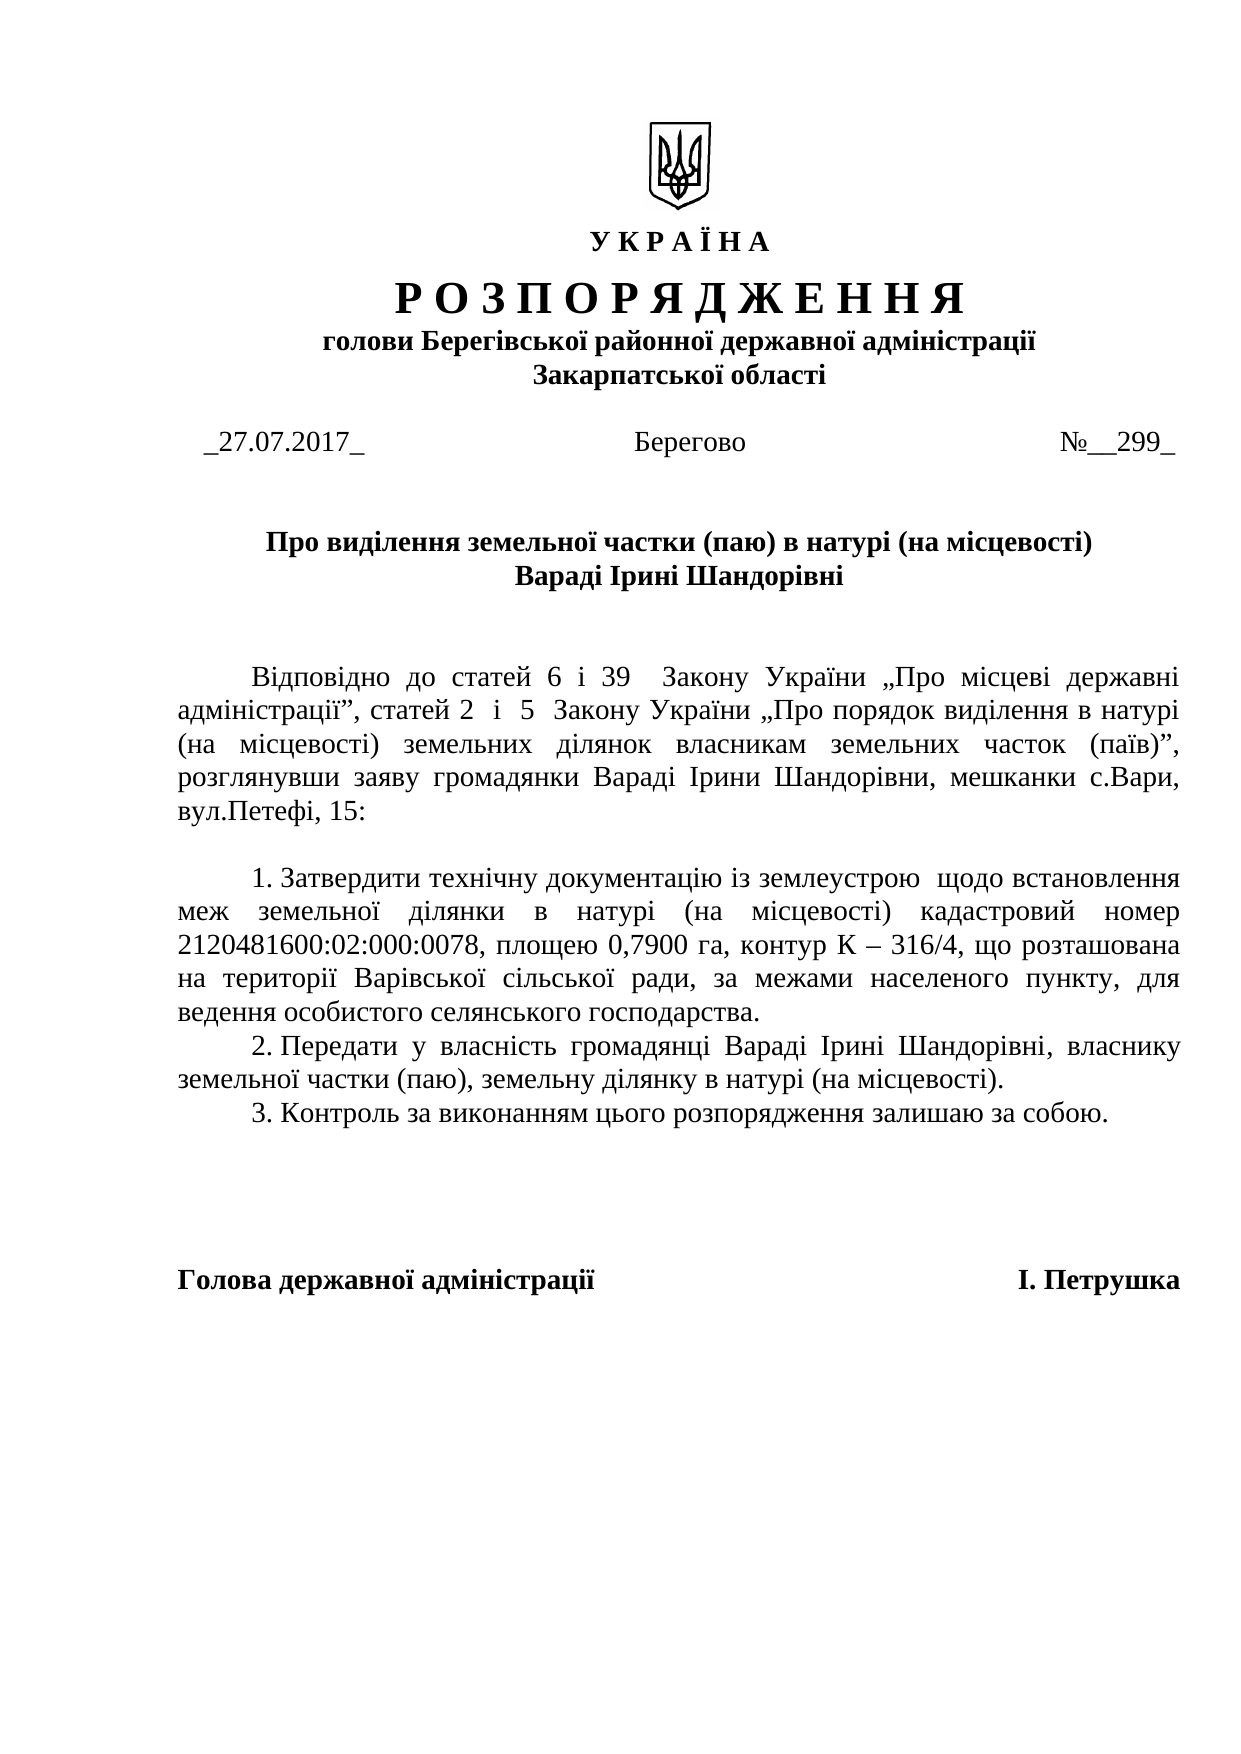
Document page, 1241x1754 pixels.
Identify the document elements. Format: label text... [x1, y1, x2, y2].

text _27.07.2017_ Берегово №__299_ [118, 424, 1240, 457]
text 2. Передати у власність громадянці Вараді Ірині Шандорівні, власнику земельної частки (паю), земельну ділянку в натурі (на місцевості). [177, 1028, 1181, 1095]
text Вараді Ірині Шандорівні [177, 558, 1181, 592]
text Р О З П О Р Я Д Ж Е Н Н Я [177, 271, 1181, 323]
text Голова державної адміністрації І. Петрушка [177, 1262, 1181, 1296]
text голови Берегівської районної державної адміністрації [177, 323, 1181, 357]
text 3. Контроль за виконанням цього розпорядження залишаю за собою. [177, 1095, 1181, 1128]
text Відповідно до статей 6 і 39 Закону України „Про місцеві державні адміністрації”, статей 2 і 5 Закону України „Про порядок виділення в натурі (на місцевості) земельних ділянок власникам земельних часток (паїв)”, розглянувши заяву громадянки Вараді Ірини Шандорівни, мешканки с.Вари, вул.Петефі, 15: [177, 659, 1181, 826]
text Закарпатської області [177, 357, 1181, 390]
text У К Р А Ї Н А [177, 224, 1181, 258]
text Про виділення земельної частки (паю) в натурі (на місцевості) [177, 524, 1181, 558]
text 1. Затвердити технічну документацію із землеустрою щодо встановлення меж земельної ділянки в натурі (на місцевості) кадастровий номер 2120481600:02:000:0078, площею , контур К – 316/4, що розташована на території Варівської сільської ради, за межами населеного пункту, для ведення особистого селянського господарства. [177, 860, 1181, 1028]
